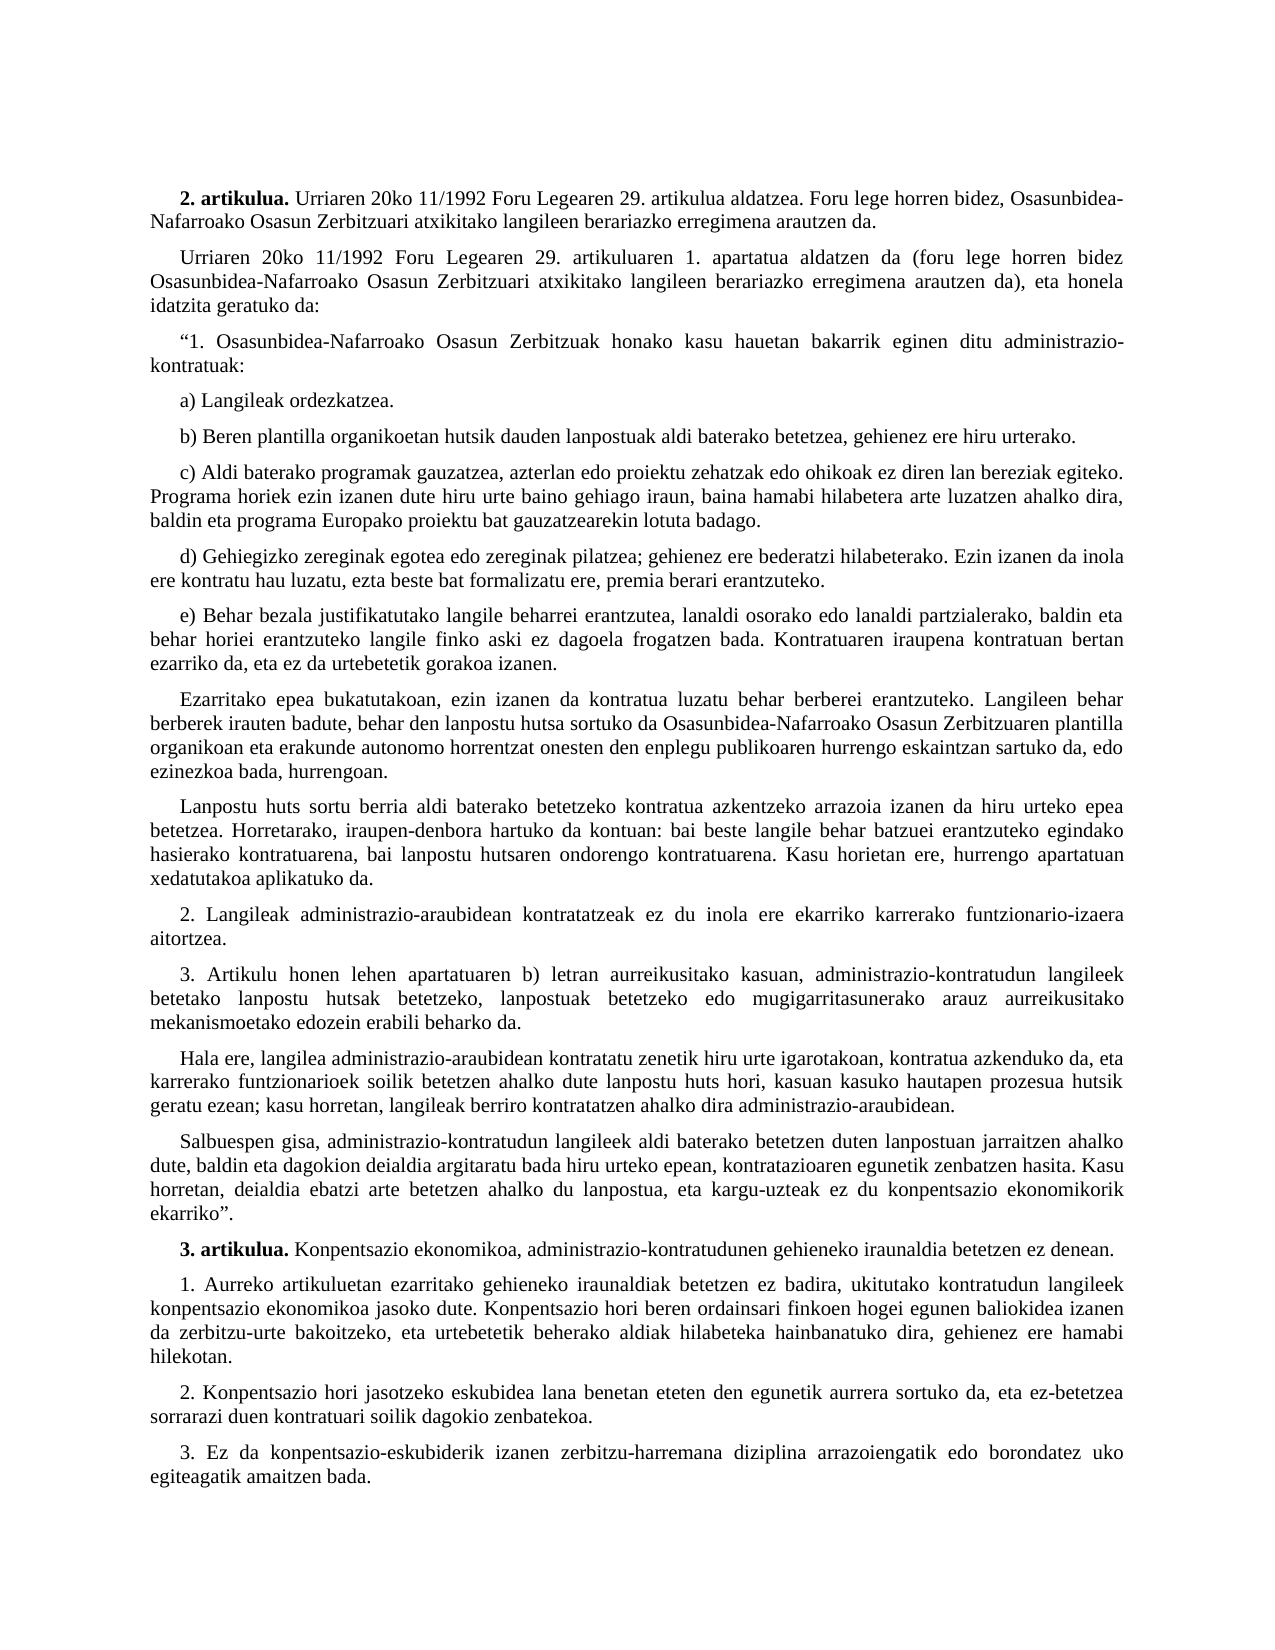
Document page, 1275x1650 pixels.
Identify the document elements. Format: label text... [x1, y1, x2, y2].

text Ezarritako epea bukatutakoan, ezin izanen da kontratua luzatu behar berberei erantzuteko. Langileen behar berberek irauten badute, behar den lanpostu hutsa sortuko da Osasunbidea-Nafarroako Osasun Zerbitzuaren plantilla organikoan eta erakunde autonomo horrentzat onesten den enplegu publikoaren hurrengo eskaintzan sartuko da, edo ezinezkoa bada, hurrengoan. [150, 687, 1125, 783]
text 3. Ez da konpentsazio-eskubiderik izanen zerbitzu-harremana diziplina arrazoiengatik edo borondatez uko egiteagatik amaitzen bada. [150, 1440, 1125, 1488]
text Lanpostu huts sortu berria aldi baterako betetzeko kontratua azkentzeko arrazoia izanen da hiru urteko epea betetzea. Horretarako, iraupen-denbora hartuko da kontuan: bai beste langile behar batzuei erantzuteko egindako hasierako kontratuarena, bai lanpostu hutsaren ondorengo kontratuarena. Kasu horietan ere, hurrengo apartatuan xedatutakoa aplikatuko da. [150, 795, 1125, 891]
text e) Behar bezala justifikatutako langile beharrei erantzutea, lanaldi osorako edo lanaldi partzialerako, baldin eta behar horiei erantzuteko langile finko aski ez dagoela frogatzen bada. Kontratuaren iraupena kontratuan bertan ezarriko da, eta ez da urtebetetik gorakoa izanen. [150, 603, 1125, 675]
text 1. Aurreko artikuluetan ezarritako gehieneko iraunaldiak betetzen ez badira, ukitutako kontratudun langileek konpentsazio ekonomikoa jasoko dute. Konpentsazio hori beren ordainsari finkoen hogei egunen baliokidea izanen da zerbitzu-urte bakoitzeko, eta urtebetetik beherako aldiak hilabeteka hainbanatuko dira, gehienez ere hamabi hilekotan. [150, 1273, 1125, 1368]
text c) Aldi baterako programak gauzatzea, azterlan edo proiektu zehatzak edo ohikoak ez diren lan bereziak egiteko. Programa horiek ezin izanen dute hiru urte baino gehiago iraun, baina hamabi hilabetera arte luzatzen ahalko dira, baldin eta programa Europako proiektu bat gauzatzearekin lotuta badago. [150, 460, 1125, 532]
text 2. Konpentsazio hori jasotzeko eskubidea lana benetan eteten den egunetik aurrera sortuko da, eta ez-betetzea sorrarazi duen kontratuari soilik dagokio zenbatekoa. [150, 1380, 1125, 1428]
text 3. artikulua. Konpentsazio ekonomikoa, administrazio-kontratudunen gehieneko iraunaldia betetzen ez denean. [150, 1237, 1125, 1261]
text 3. Artikulu honen lehen apartatuaren b) letran aurreikusitako kasuan, administrazio-kontratudun langileek betetako lanpostu hutsak betetzeko, lanpostuak betetzeko edo mugigarritasunerako arauz aurreikusitako mekanismoetako edozein erabili beharko da. [150, 962, 1125, 1034]
text a) Langileak ordezkatzea. [150, 389, 1125, 413]
text d) Gehiegizko zereginak egotea edo zereginak pilatzea; gehienez ere bederatzi hilabeterako. Ezin izanen da inola ere kontratu hau luzatu, ezta beste bat formalizatu ere, premia berari erantzuteko. [150, 544, 1125, 592]
text 2. artikulua. Urriaren 20ko 11/1992 Foru Legearen 29. artikulua aldatzea. Foru lege horren bidez, Osasunbidea-Nafarroako Osasun Zerbitzuari atxikitako langileen berariazko erregimena arautzen da. [150, 186, 1125, 234]
text Hala ere, langilea administrazio-araubidean kontratatu zenetik hiru urte igarotakoan, kontratua azkenduko da, eta karrerako funtzionarioek soilik betetzen ahalko dute lanpostu huts hori, kasuan kasuko hautapen prozesua hutsik geratu ezean; kasu horretan, langileak berriro kontratatzen ahalko dira administrazio-araubidean. [150, 1046, 1125, 1118]
text Salbuespen gisa, administrazio-kontratudun langileek aldi baterako betetzen duten lanpostuan jarraitzen ahalko dute, baldin eta dagokion deialdia argitaratu bada hiru urteko epean, kontratazioaren egunetik zenbatzen hasita. Kasu horretan, deialdia ebatzi arte betetzen ahalko du lanpostua, eta kargu-uzteak ez du konpentsazio ekonomikorik ekarriko”. [150, 1129, 1125, 1225]
text Urriaren 20ko 11/1992 Foru Legearen 29. artikuluaren 1. apartatua aldatzen da (foru lege horren bidez Osasunbidea-Nafarroako Osasun Zerbitzuari atxikitako langileen berariazko erregimena arautzen da), eta honela idatzita geratuko da: [150, 245, 1125, 317]
text b) Beren plantilla organikoetan hutsik dauden lanpostuak aldi baterako betetzea, gehienez ere hiru urterako. [150, 424, 1125, 448]
text 2. Langileak administrazio-araubidean kontratatzeak ez du inola ere ekarriko karrerako funtzionario-izaera aitortzea. [150, 902, 1125, 950]
text “1. Osasunbidea-Nafarroako Osasun Zerbitzuak honako kasu hauetan bakarrik eginen ditu administrazio-kontratuak: [150, 329, 1125, 377]
